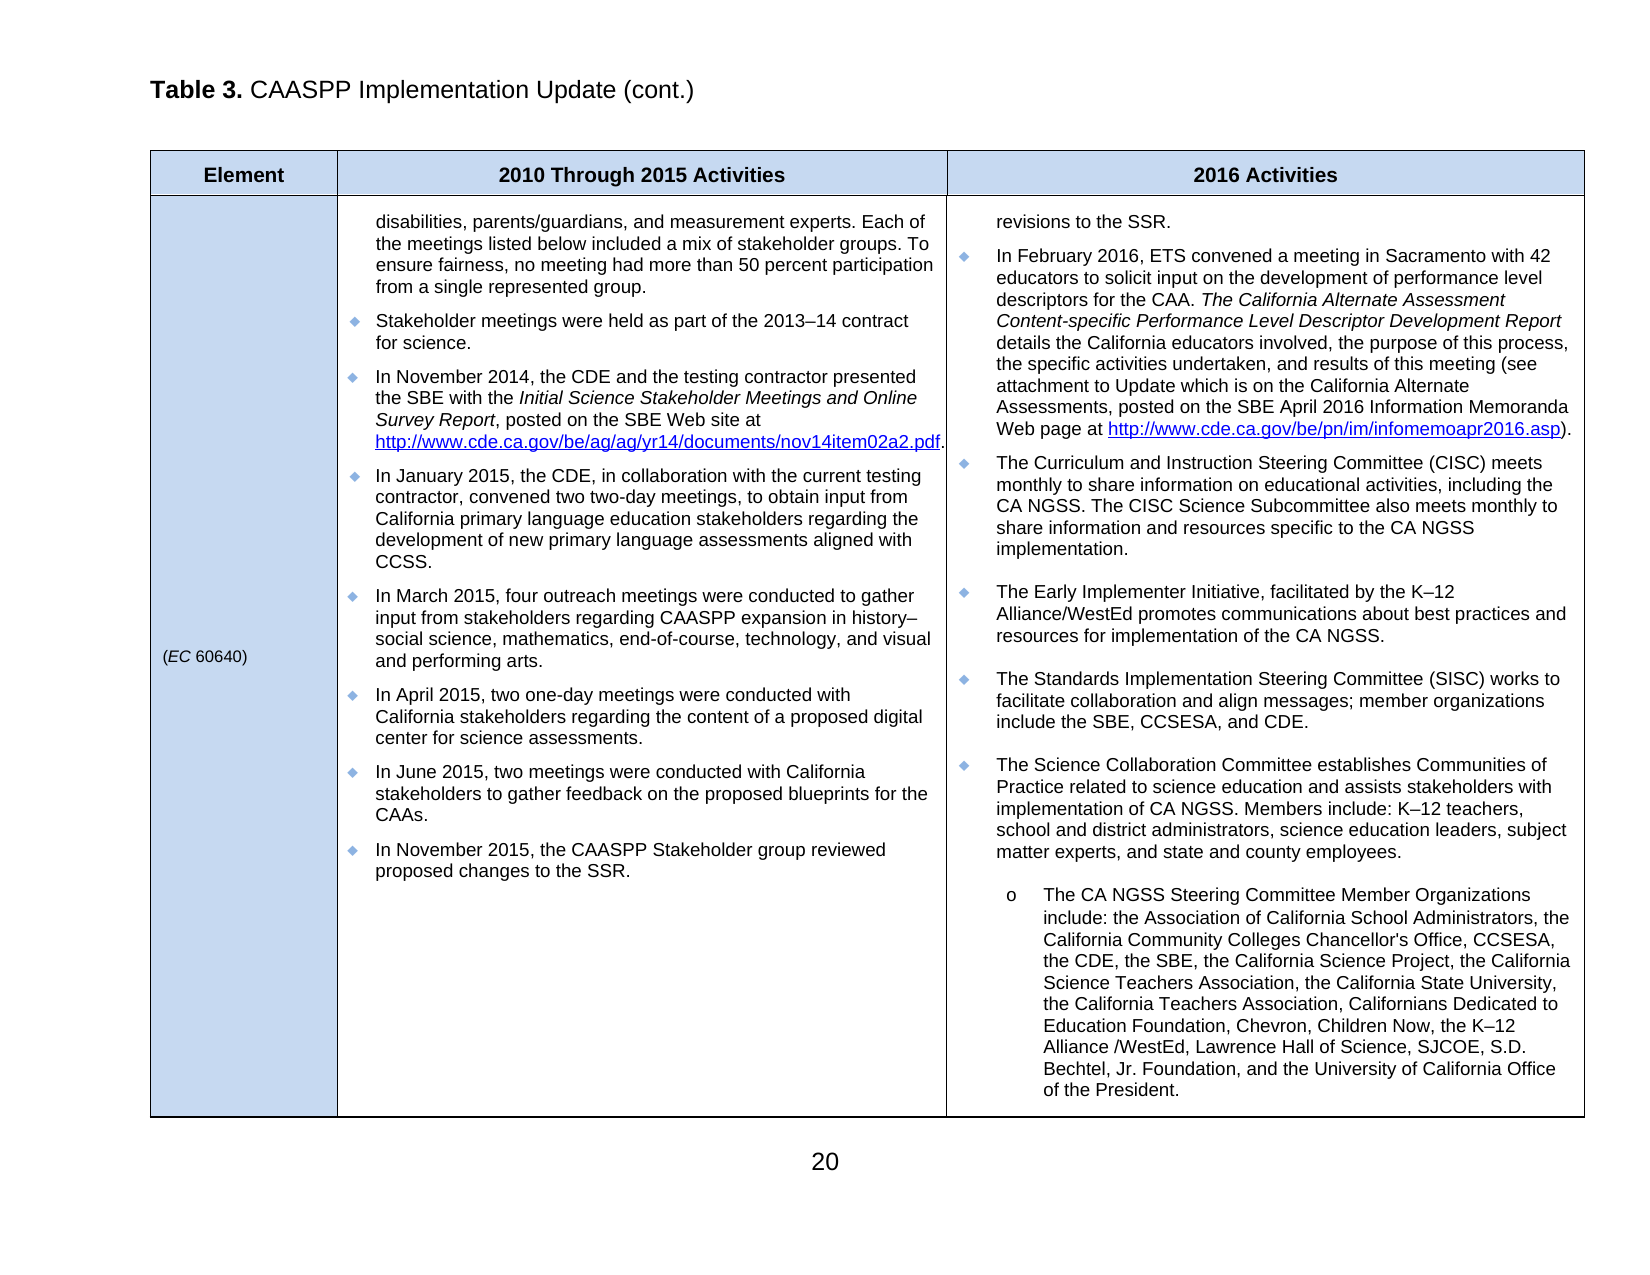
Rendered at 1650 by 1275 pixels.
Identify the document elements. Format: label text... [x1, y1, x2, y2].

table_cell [338, 196, 946, 1116]
table_header 2016 Activities [948, 151, 1584, 194]
table_header 2010 Through 2015 Activities [338, 151, 947, 194]
table_header Element [151, 151, 337, 194]
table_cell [947, 196, 1584, 1116]
table_cell Stakeholder Input (EC 60640) [151, 196, 337, 1116]
